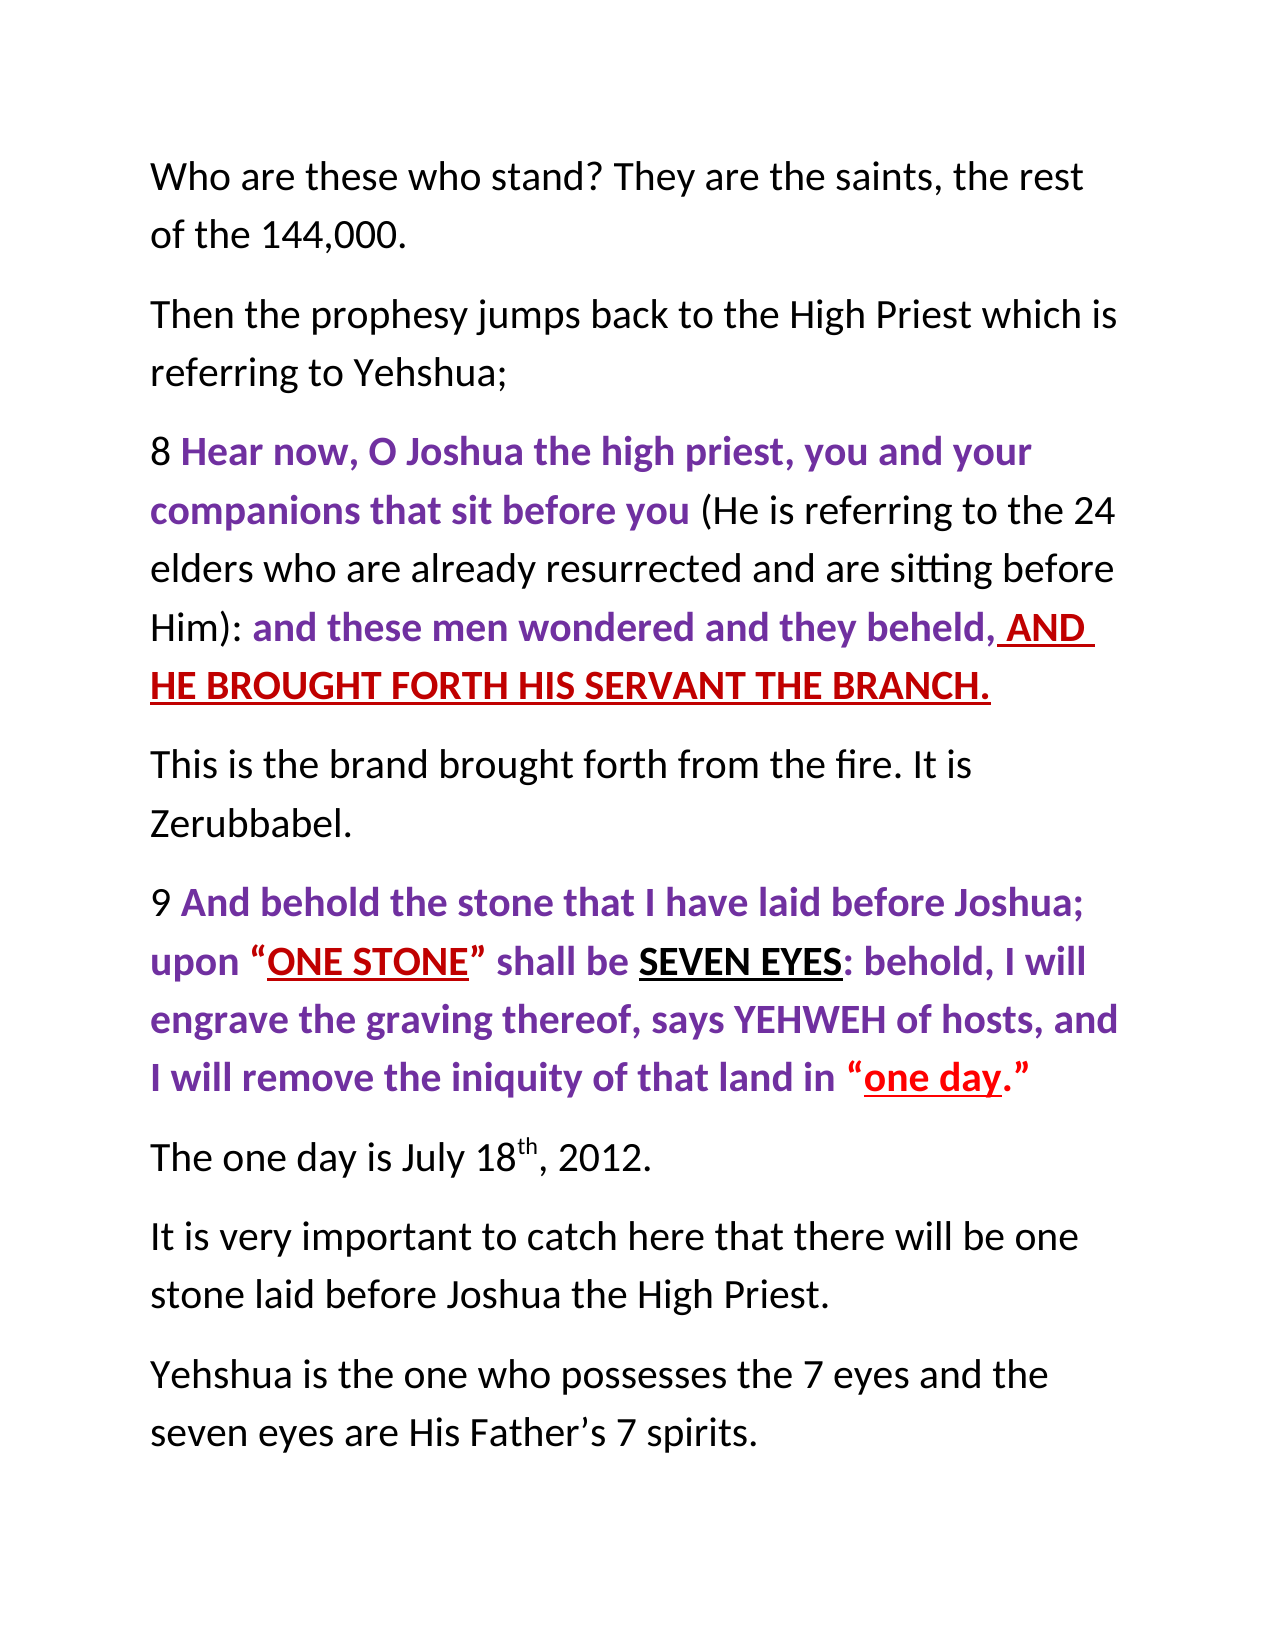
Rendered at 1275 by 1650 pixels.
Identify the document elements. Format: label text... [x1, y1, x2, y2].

text This is the brand brought forth from the fire. It is Zerubbabel. [150, 738, 1125, 848]
text 9 And behold the stone that I have laid before Joshua; upon “ONE STONE” shall be SEVEN EYES: behold, I will engrave the graving thereof, says YEHWEH of hosts, and I will remove the iniquity of that land in “one day.” [150, 876, 1125, 1102]
text 8 Hear now, O Joshua the high priest, you and your companions that sit before you (He is referring to the 24 elders who are already resurrected and are sitting before Him): and these men wondered and they beheld, AND HE BROUGHT FORTH HIS SERVANT THE BRANCH. [150, 425, 1125, 710]
text The one day is July 18th, 2012. [150, 1131, 1125, 1182]
text It is very important to catch here that there will be one stone laid before Joshua the High Priest. [150, 1210, 1125, 1319]
text Then the prophesy jumps back to the High Priest which is referring to Yehshua; [150, 288, 1125, 397]
text Who are these who stand? They are the saints, the rest of the 144,000. [150, 150, 1125, 259]
text Yehshua is the one who possesses the 7 eyes and the seven eyes are His Father’s 7 spirits. [150, 1348, 1125, 1457]
